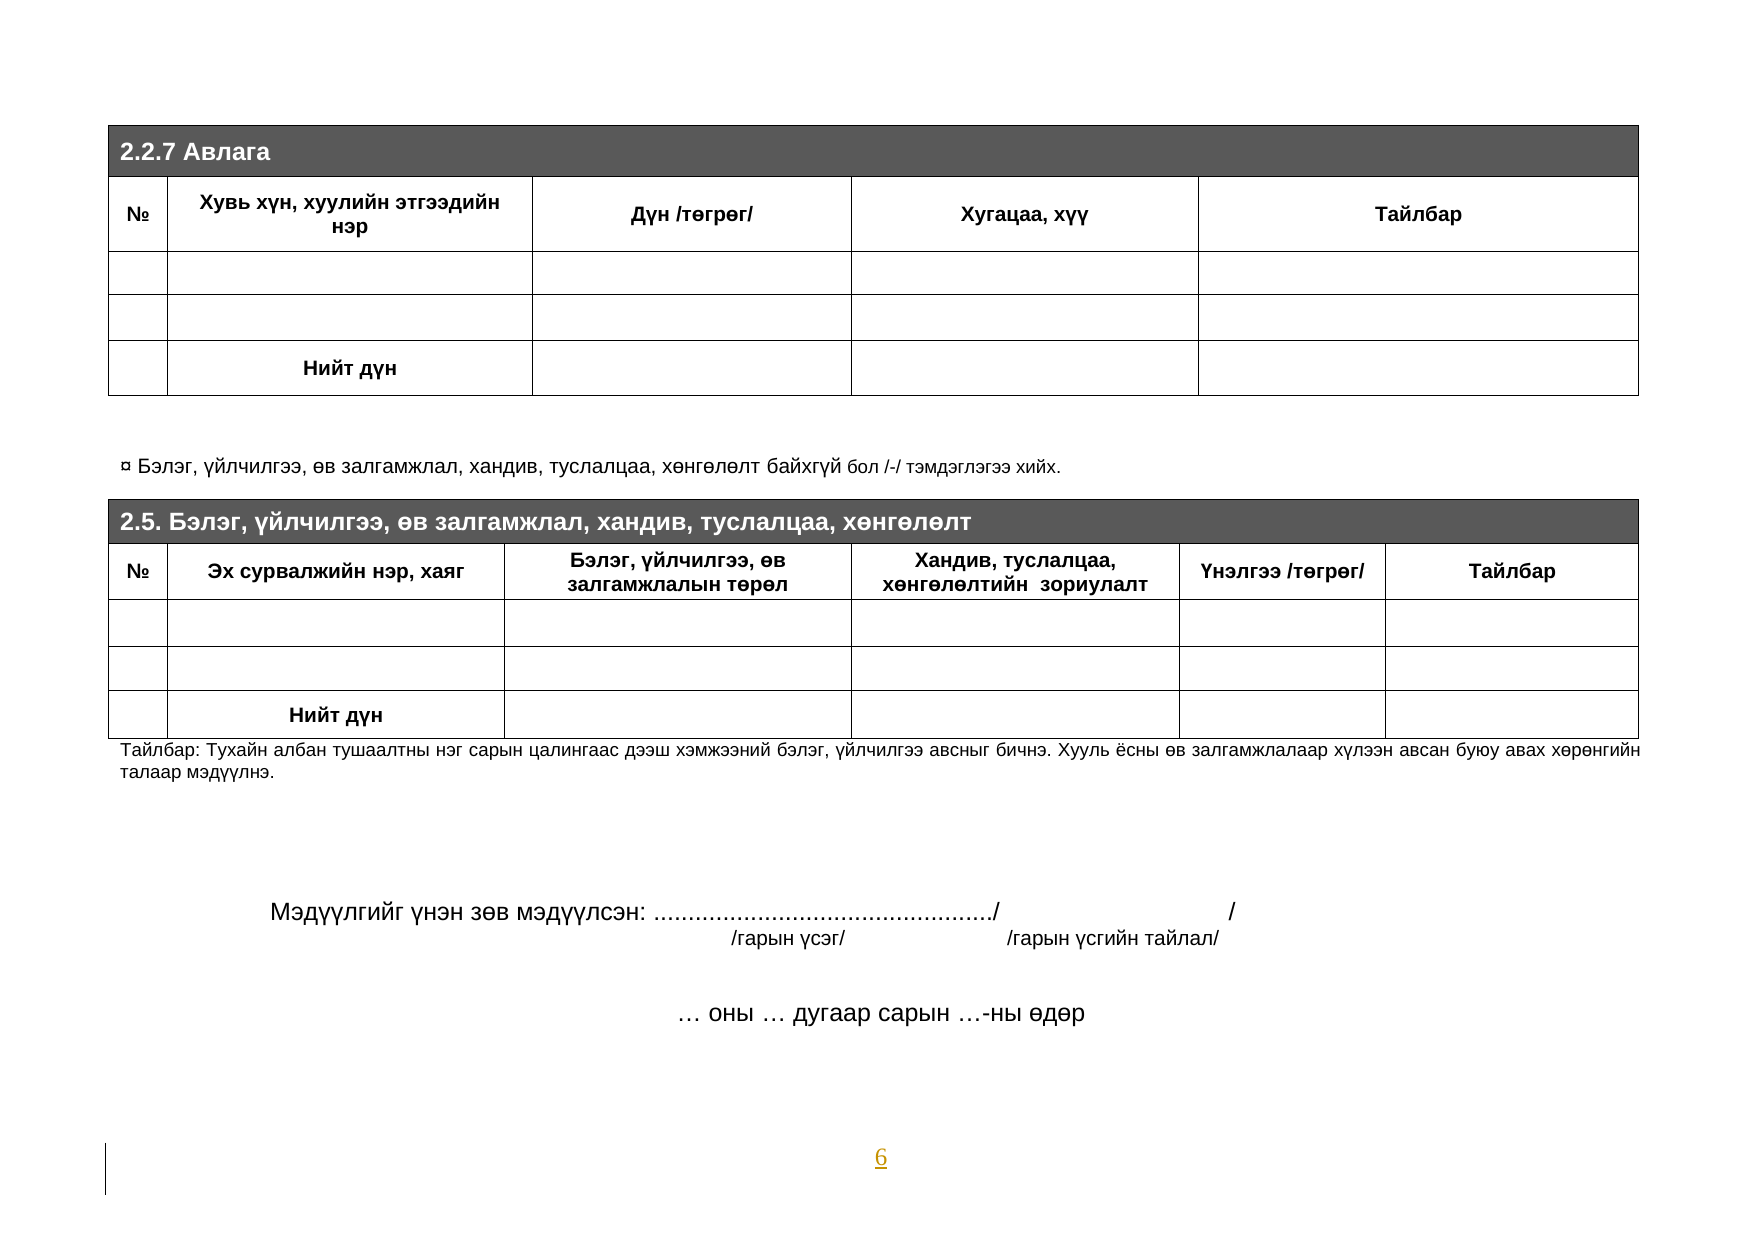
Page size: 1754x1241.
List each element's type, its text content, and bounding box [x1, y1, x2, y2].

table_cell [109, 600, 167, 646]
table_cell [1180, 691, 1385, 738]
table_cell [852, 252, 1198, 294]
table_cell Дүн /төгрөг/ [533, 177, 851, 251]
table_cell [1180, 600, 1385, 646]
table_cell [168, 600, 504, 646]
table_cell Хугацаа, хүү [852, 177, 1198, 251]
table_cell Хандив, туслалцаа, хөнгөлөлтийн зориулалт [852, 544, 1179, 598]
table_cell Үнэлгээ /төгрөг/ [1180, 544, 1385, 598]
text … оны … дугаар сарын …-ны өдөр [120, 998, 1641, 1026]
table_cell [533, 341, 851, 395]
text /гарын үсэг/ /гарын үсгийн тайлал/ [120, 926, 1641, 950]
table_cell [109, 647, 167, 690]
table_cell [1199, 252, 1638, 294]
table_cell Бэлэг, үйлчилгээ, өв залгамжлалын төрөл [505, 544, 851, 598]
table_cell [1180, 647, 1385, 690]
table_header 2.2.7 Авлага [109, 126, 1638, 176]
table_cell № [109, 544, 167, 598]
table_cell [533, 295, 851, 340]
table_cell [109, 691, 167, 738]
table_cell [109, 252, 167, 294]
table_cell [852, 647, 1179, 690]
table_cell Нийт дүн [168, 341, 532, 395]
text Мэдүүлгийг үнэн зөв мэдүүлсэн: ................................................./ / [120, 897, 1641, 926]
table_cell [852, 295, 1198, 340]
table_cell [505, 647, 851, 690]
table_cell [852, 600, 1179, 646]
table_cell [533, 252, 851, 294]
table_cell [109, 341, 167, 395]
table_cell [852, 341, 1198, 395]
table_cell № [109, 177, 167, 251]
table_cell Нийт дүн [168, 691, 504, 738]
table_cell [1386, 691, 1638, 738]
text ¤ Бэлэг, үйлчилгээ, өв залгамжлал, хандив, туслалцаа, хөнгөлөлт байхгүй бол /-/ тэмдэглэгээ хийх. [120, 454, 1641, 478]
table_cell [1199, 295, 1638, 340]
table_cell [1386, 647, 1638, 690]
table_cell Эх сурвалжийн нэр, хаяг [168, 544, 504, 598]
table_cell Тайлбар [1199, 177, 1638, 251]
table_cell [1386, 600, 1638, 646]
table_cell [109, 295, 167, 340]
text Тайлбар: Тухайн албан тушаалтны нэг сарын цалингаас дээш хэмжээний бэлэг, үйлчилгээ авсныг бичнэ. Хууль ёсны өв залгамжлалаар хүлээн авсан буюу авах хөрөнгийн талаар мэдүүлнэ. [120, 739, 1641, 782]
table_cell [505, 600, 851, 646]
table_cell [505, 691, 851, 738]
table_header 2.5. Бэлэг, үйлчилгээ, өв залгамжлал, хандив, туслалцаа, хөнгөлөлт [109, 500, 1638, 543]
table_cell [852, 691, 1179, 738]
table_cell Тайлбар [1386, 544, 1638, 598]
table_cell [168, 252, 532, 294]
table_cell [168, 295, 532, 340]
table_cell Хувь хүн, хуулийн этгээдийн нэр [168, 177, 532, 251]
table_cell [1199, 341, 1638, 395]
table_cell [168, 647, 504, 690]
